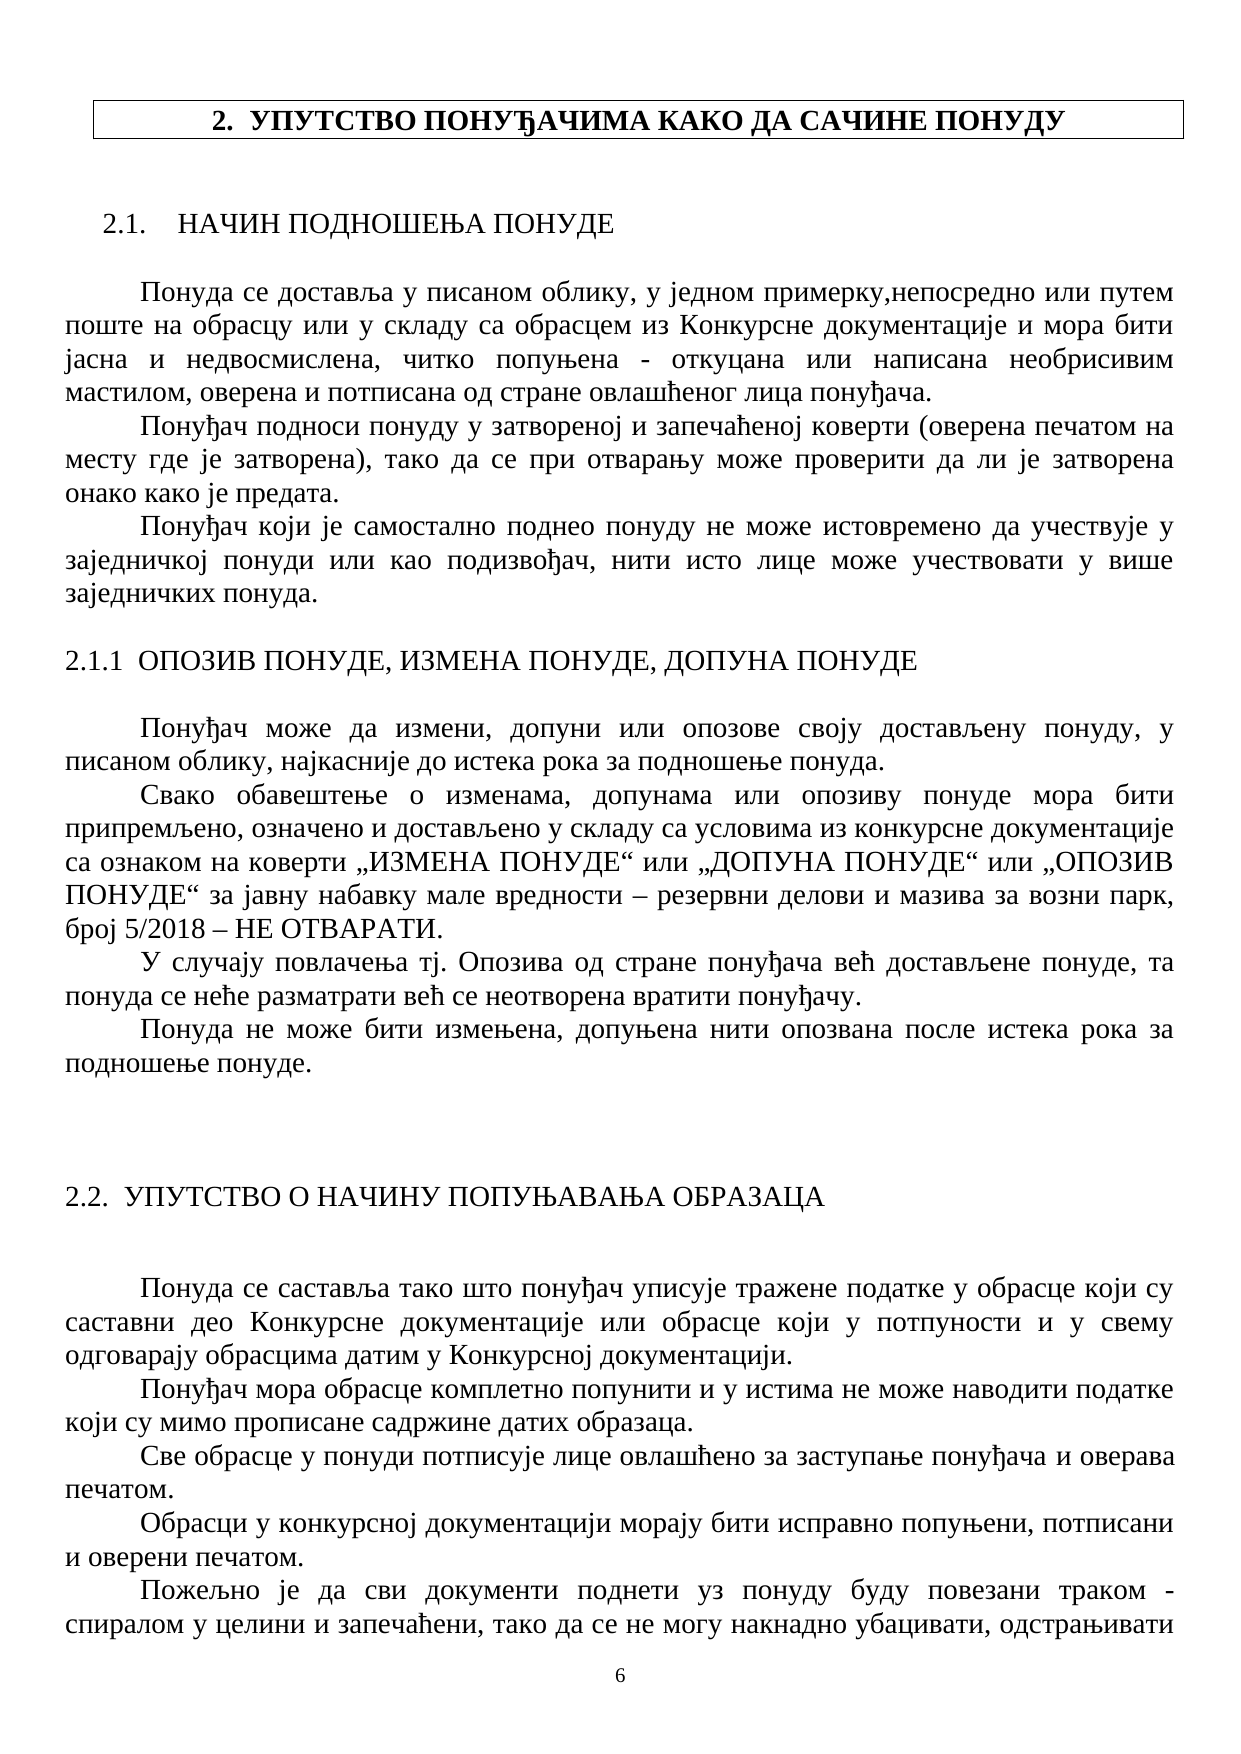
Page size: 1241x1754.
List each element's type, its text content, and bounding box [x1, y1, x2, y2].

text 2.2. УПУТСТВО О НАЧИНУ ПОПУЊАВАЊА ОБРАЗАЦА [65, 1179, 1175, 1213]
list УПУТСТВО ПОНУЂАЧИМА КАКО ДА САЧИНЕ ПОНУДУ [94, 101, 1183, 138]
text Понуђач подноси понуду у затвореној и запечаћеној коверти (оверена печатом на месту где је затворена), тако да се при отварању може проверити да ли је затворена онако како је предата. [65, 408, 1175, 508]
text Понуда не може бити измењена, допуњена нити опозвана после истека рока за подношење понуде. [65, 1012, 1175, 1079]
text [65, 1572, 1175, 1639]
text Понуда се доставља у писаном облику, у једном примерку,непосредно или путем поште на обрасцу или у складу са обрасцем из Конкурсне документације и мора бити јасна и недвосмислена, читко попуњена - откуцана или написана необрисивим мастилом, оверена и потписана од стране овлашћеног лица понуђача. [65, 274, 1175, 408]
text Обрасци у конкурсној документацији морају бити исправно попуњени, потписани и оверени печатом. [65, 1505, 1175, 1572]
list НАЧИН ПОДНОШЕЊА ПОНУДЕ [102, 207, 1175, 240]
text Понуђач који је самостално поднео понуду не може истовремено да учествује у заједничкој понуди или као подизвођач, нити исто лице може учествовати у више заједничких понуда. [65, 508, 1175, 609]
text Понуђач мора обрасце комплетно попунити и у истима не може наводити податке који су мимо прописане садржине датих образаца. [65, 1371, 1175, 1438]
text Понуђач може да измени, допуни или опозове своју достављену понуду, у писаном облику, најкасније до истека рока за подношење понуда. [65, 710, 1175, 777]
text Свако обавештење о изменама, допунама или опозиву понуде мора бити припремљено, означено и достављено у складу са условима из конкурсне документације са ознаком на коверти „ИЗМЕНА ПОНУДЕ“ или „ДОПУНА ПОНУДЕ“ или „ОПОЗИВ ПОНУДЕ“ за јавну набавку мале вредности – резервни делови и мазива за возни парк, број 5/2018 – НЕ ОТВАРАТИ. [65, 777, 1175, 944]
text 2.1.1 ОПОЗИВ ПОНУДЕ, ИЗМЕНА ПОНУДЕ, ДОПУНА ПОНУДЕ [65, 643, 1175, 676]
text Све обрасце у понуди потписује лице овлашћено за заступање понуђача и оверава печатом. [65, 1438, 1175, 1505]
text У случају повлачења тј. Опозива од стране понуђача већ достављене понуде, та понуда се неће разматрати већ се неотворена вратити понуђачу. [65, 944, 1175, 1012]
text Понуда се саставља тако што понуђач уписује тражене податке у обрасце који су саставни део Конкурсне документације или обрасце који у потпуности и у свему одговарају обрасцима датим у Конкурсној документацији. [65, 1270, 1175, 1371]
